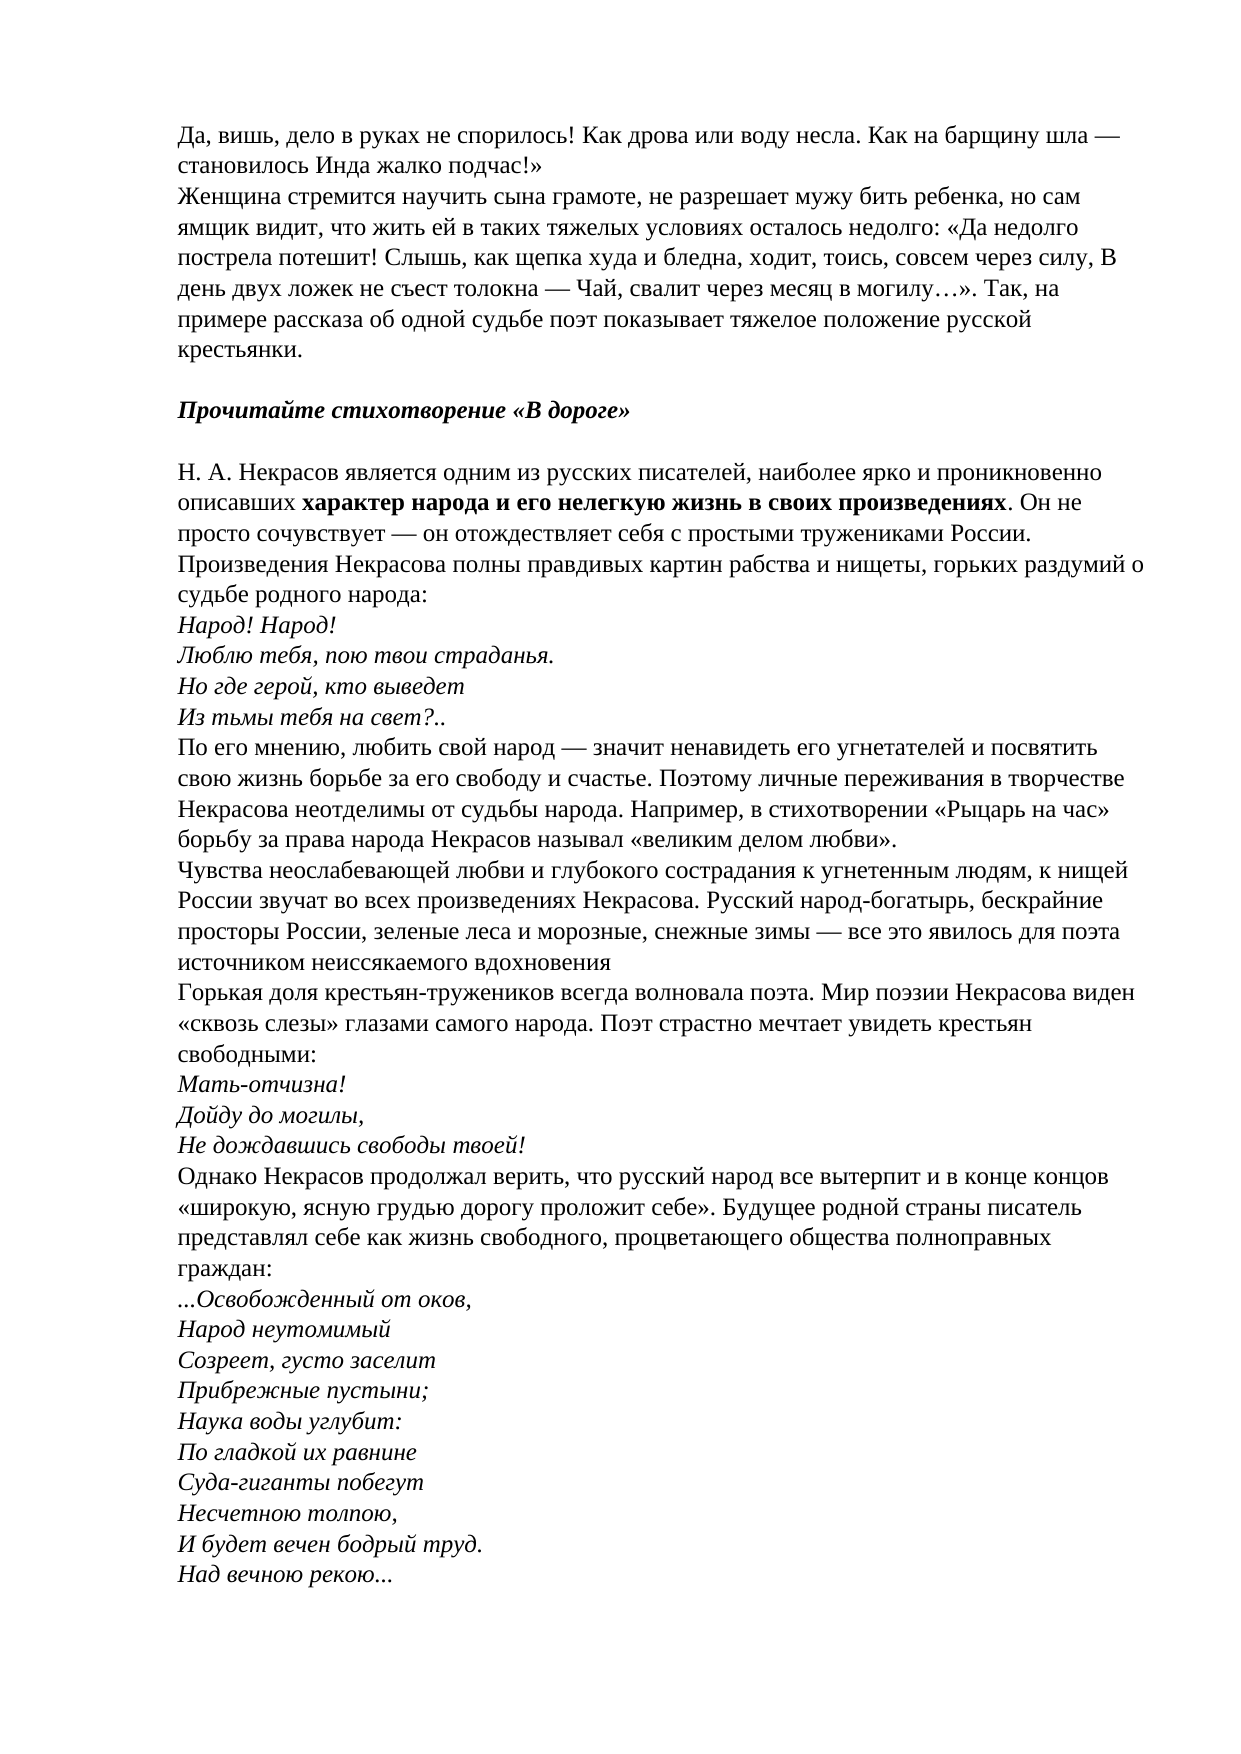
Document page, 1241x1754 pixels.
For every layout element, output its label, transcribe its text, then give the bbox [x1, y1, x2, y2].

text По гладкой их равнине [177, 1435, 1152, 1466]
text Несчетною толпою, [177, 1496, 1152, 1527]
text Но где герой, кто выведет [177, 669, 1152, 700]
text И будет вечен бодрый труд. [177, 1527, 1152, 1557]
text Прибрежные пустыни; [177, 1374, 1152, 1404]
text Над вечною рекою... [177, 1557, 1152, 1588]
text Люблю тебя, пою твои страданья. [177, 639, 1152, 669]
text Наука воды углубит: [177, 1404, 1152, 1435]
text Женщина стремится научить сына грамоте, не разрешает мужу бить ребенка, но сам ямщик видит, что жить ей в таких тяжелых условиях осталось недолго: «Да недолго пострела потешит! Слышь, как щепка худа и бледна, ходит, тоись, совсем через силу, В день двух ложек не съест толокна — Чай, свалит через месяц в могилу…». Так, на примере рассказа об одной судьбе поэт показывает тяжелое положение русской крестьянки. [177, 179, 1152, 363]
text Прочитайте стихотворение «В дороге» [177, 394, 1152, 424]
text По его мнению, любить свой народ — значит ненавидеть его угнетателей и посвятить свою жизнь борьбе за его свободу и счастье. Поэтому личные переживания в творчестве Некрасова неотделимы от судьбы народа. Например, в стихотворении «Рыцарь на час» борьбу за права народа Некрасов называл «великим делом любви». [177, 731, 1152, 853]
text Горькая доля крестьян-тружеников всегда волновала поэта. Мир поэзии Некрасова виден «сквозь слезы» глазами самого народа. Поэт страстно мечтает увидеть крестьян свободными: [177, 976, 1152, 1067]
text Не дождавшись свободы твоей! [177, 1129, 1152, 1159]
text Народ неутомимый [177, 1312, 1152, 1343]
text Суда-гиганты побегут [177, 1466, 1152, 1496]
text Народ! Народ! [177, 608, 1152, 639]
text Однако Некрасов продолжал верить, что русский народ все вытерпит и в конце концов «широкую, ясную грудью дорогу проложит себе». Будущее родной страны писатель представлял себе как жизнь свободного, процветающего общества полноправных граждан: [177, 1159, 1152, 1282]
text Из тьмы тебя на свет?.. [177, 700, 1152, 731]
text Н. А. Некрасов является одним из русских писателей, наиболее ярко и проникновенно описавших характер народа и его нелегкую жизнь в своих произведениях. Он не просто сочувствует — он отождествляет себя с простыми тружениками России. Произведения Некрасова полны правдивых картин рабства и нищеты, горьких раздумий о судьбе родного народа: [177, 455, 1152, 608]
text Созреет, густо заселит [177, 1343, 1152, 1374]
text Дойду до могилы, [177, 1098, 1152, 1129]
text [177, 118, 1152, 179]
text ...Освобожденный от оков, [177, 1282, 1152, 1312]
text Мать-отчизна! [177, 1067, 1152, 1098]
text Чувства неослабевающей любви и глубокого сострадания к угнетенным людям, к нищей России звучат во всех произведениях Некрасова. Русский народ-богатырь, бескрайние просторы России, зеленые леса и морозные, снежные зимы — все это явилось для поэта источником неиссякаемого вдохновения [177, 853, 1152, 976]
